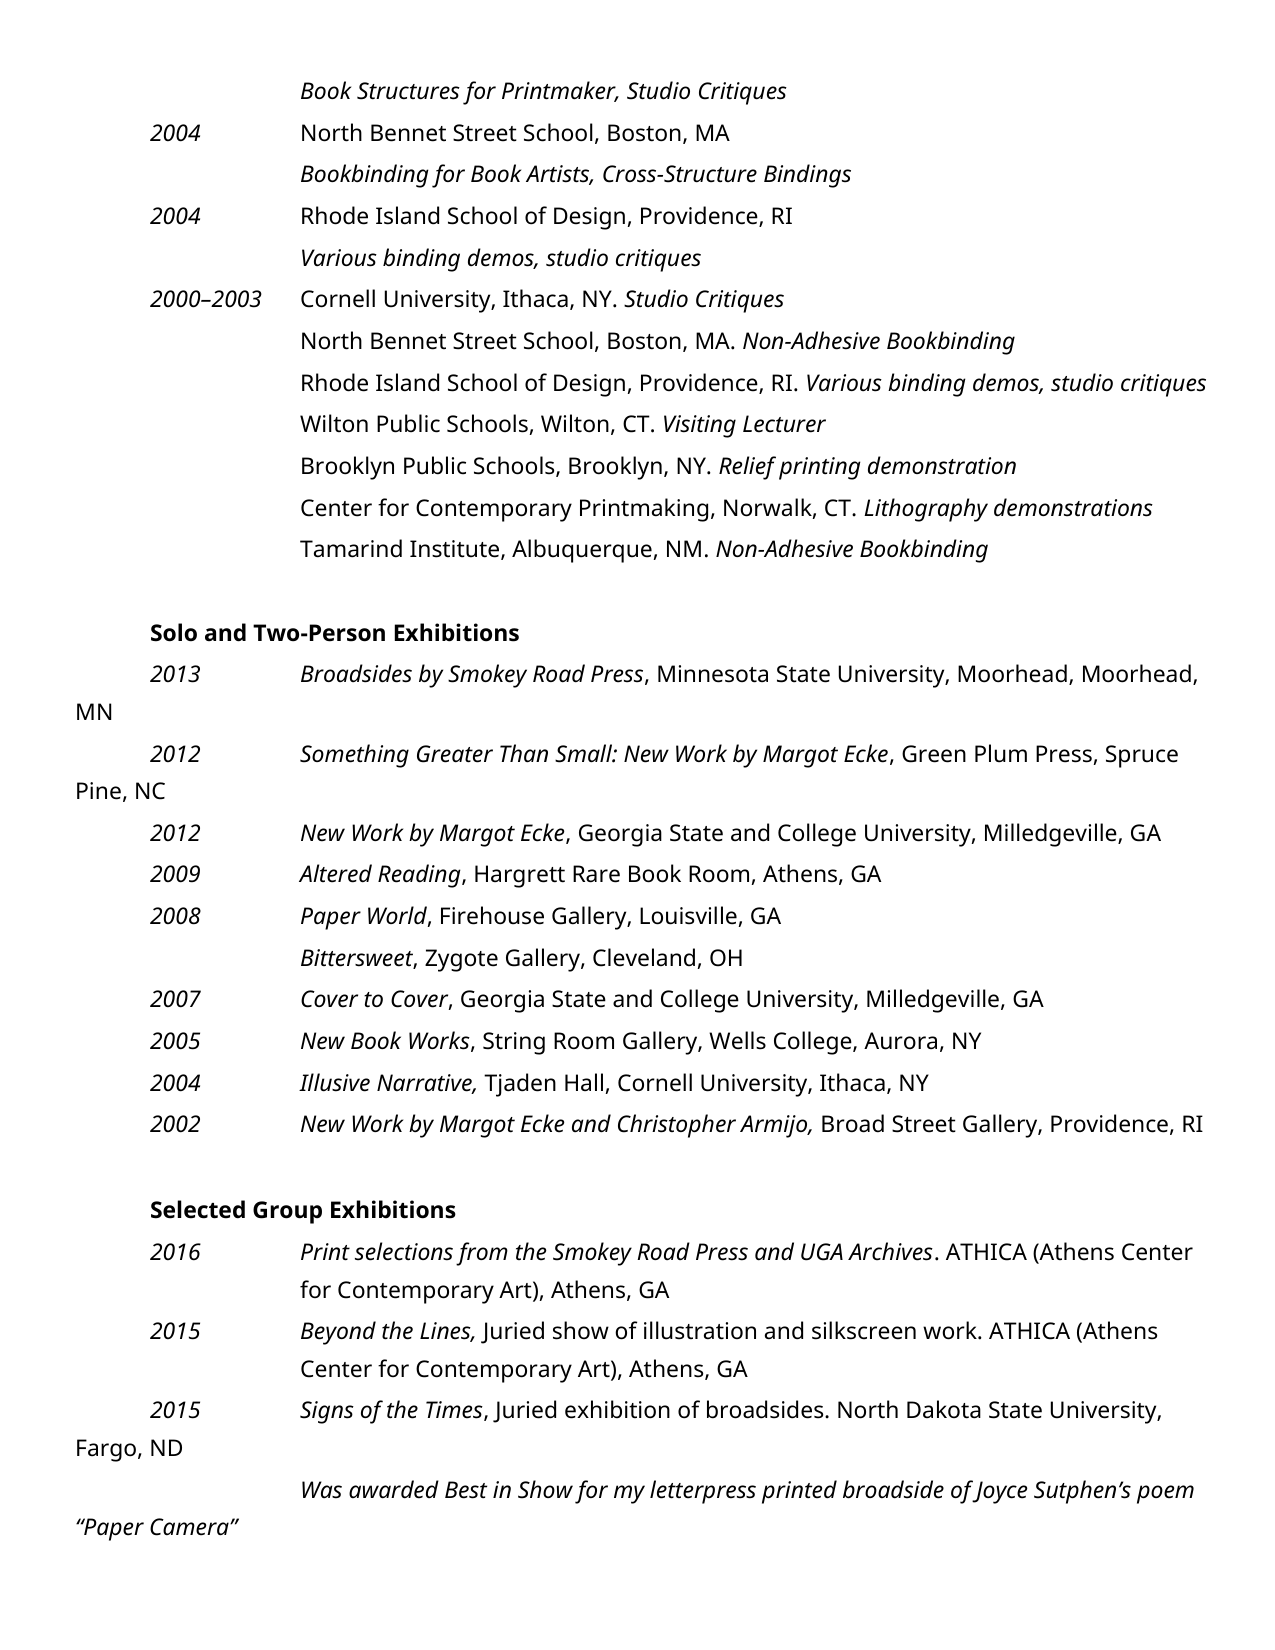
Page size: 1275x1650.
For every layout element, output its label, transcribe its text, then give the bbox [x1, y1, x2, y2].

text 2004 Illusive Narrative, Tjaden Hall, Cornell University, Ithaca, NY [75, 1067, 1209, 1098]
text 2007 Cover to Cover, Georgia State and College University, Milledgeville, GA [75, 983, 1209, 1014]
text North Bennet Street School, Boston, MA. Non-Adhesive Bookbinding [141, 325, 1209, 356]
text 2015 Signs of the Times, Juried exhibition of broadsides. North Dakota State University, Fargo, ND [75, 1394, 1209, 1463]
text 2015 Beyond the Lines, Juried show of illustration and silkscreen work. ATHICA (Athens Center for Contemporary Art), Athens, GA [150, 1315, 1209, 1384]
text Was awarded Best in Show for my letterpress printed broadside of Joyce Sutphen’s poem “Paper Camera” [75, 1474, 1209, 1542]
text 2016 Print selections from the Smokey Road Press and UGA Archives. ATHICA (Athens Center for Contemporary Art), Athens, GA [150, 1236, 1209, 1305]
text Selected Group Exhibitions [75, 1194, 1209, 1226]
text Bittersweet, Zygote Gallery, Cleveland, OH [75, 942, 1209, 973]
text Brooklyn Public Schools, Brooklyn, NY. Relief printing demonstration [234, 450, 1209, 481]
text 2013 Broadsides by Smokey Road Press, Minnesota State University, Moorhead, Moorhead, MN [75, 658, 1209, 727]
text Center for Contemporary Printmaking, Norwalk, CT. Lithography demonstrations [234, 492, 1209, 523]
text 2012 New Work by Margot Ecke, Georgia State and College University, Milledgeville, GA [75, 817, 1209, 848]
text Solo and Two-Person Exhibitions [75, 617, 1209, 648]
text 2005 New Book Works, String Room Gallery, Wells College, Aurora, NY [75, 1025, 1209, 1056]
text 2012 Something Greater Than Small: New Work by Margot Ecke, Green Plum Press, Spruce Pine, NC [75, 737, 1209, 806]
text 2002 New Work by Margot Ecke and Christopher Armijo, Broad Street Gallery, Providence, RI [75, 1108, 1209, 1139]
text 2004 Rhode Island School of Design, Providence, RI [150, 200, 1209, 231]
text Rhode Island School of Design, Providence, RI. Various binding demos, studio critiques [141, 367, 1209, 398]
text Wilton Public Schools, Wilton, CT. Visiting Lecturer [234, 408, 1209, 439]
text Various binding demos, studio critiques [234, 242, 1209, 273]
text Book Structures for Printmaker, Studio Critiques [234, 75, 1209, 106]
text 2004 North Bennet Street School, Boston, MA [150, 117, 1209, 148]
text 2008 Paper World, Firehouse Gallery, Louisville, GA [75, 900, 1209, 931]
text 2009 Altered Reading, Hargrett Rare Book Room, Athens, GA [75, 858, 1209, 889]
text Bookbinding for Book Artists, Cross-Structure Bindings [234, 158, 1209, 189]
text 2000–2003 Cornell University, Ithaca, NY. Studio Critiques [75, 283, 1209, 314]
text Tamarind Institute, Albuquerque, NM. Non-Adhesive Bookbinding [234, 533, 1209, 564]
